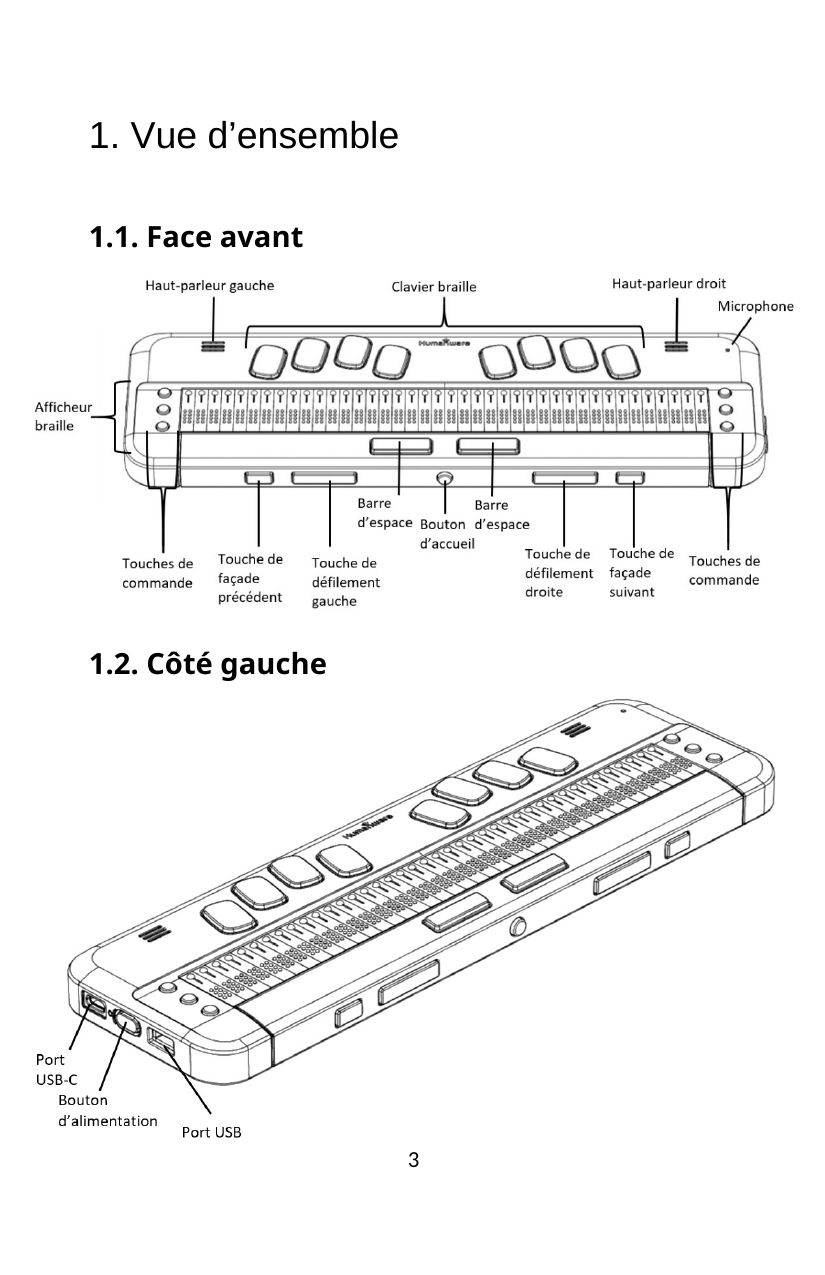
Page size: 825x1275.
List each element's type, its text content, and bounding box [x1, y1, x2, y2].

subtitle 1.1. Face avant [89, 216, 738, 256]
picture [28, 276, 799, 614]
subtitle 1. Vue d’ensemble [89, 114, 738, 157]
subtitle 1.2. Côté gauche [89, 643, 738, 683]
picture [32, 691, 777, 1144]
